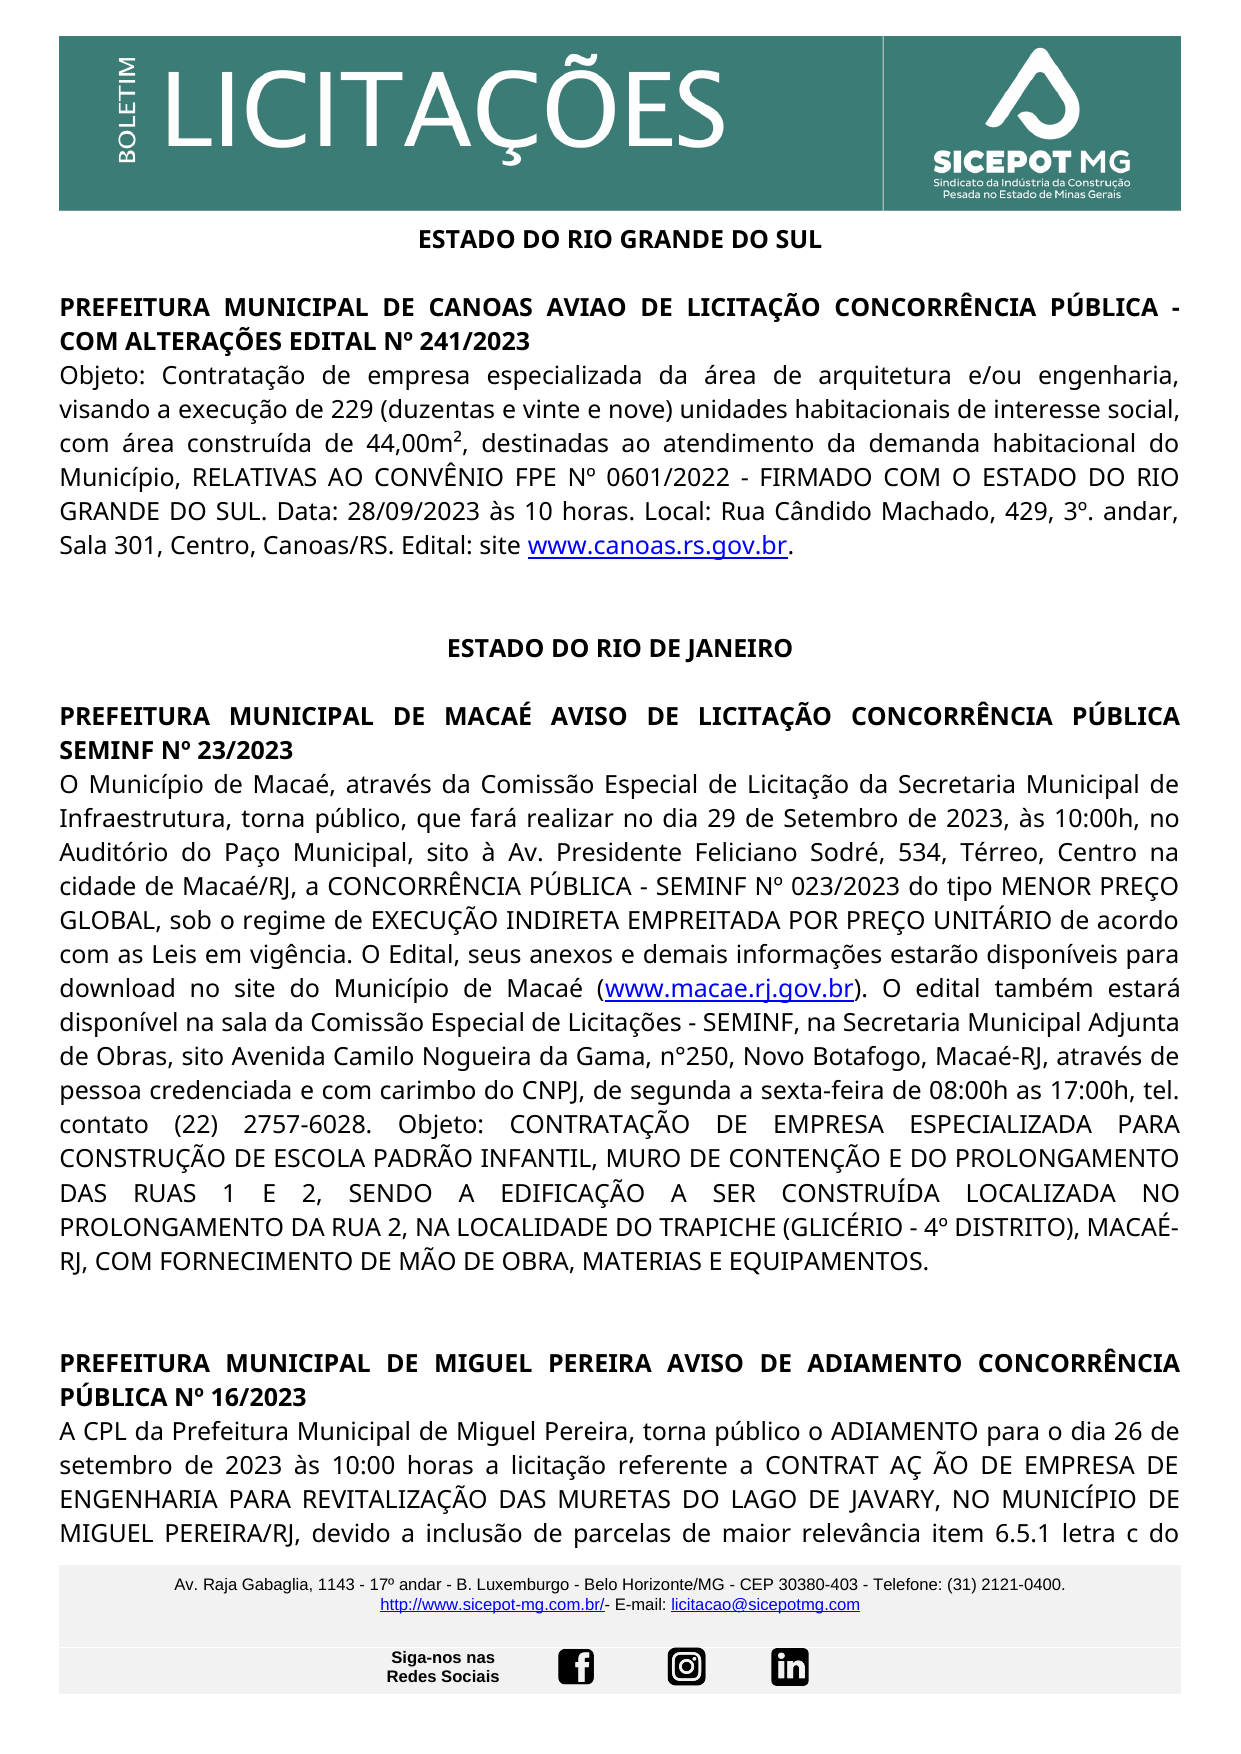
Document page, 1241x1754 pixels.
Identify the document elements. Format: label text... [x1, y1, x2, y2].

text O Município de Macaé, através da Comissão Especial de Licitação da Secretaria Municipal de Infraestrutura, torna público, que fará realizar no dia 29 de Setembro de 2023, às 10:00h, no Auditório do Paço Municipal, sito à Av. Presidente Feliciano Sodré, 534, Térreo, Centro na cidade de Macaé/RJ, a CONCORRÊNCIA PÚBLICA - SEMINF Nº 023/2023 do tipo MENOR PREÇO GLOBAL, sob o regime de EXECUÇÃO INDIRETA EMPREITADA POR PREÇO UNITÁRIO de acordo com as Leis em vigência. O Edital, seus anexos e demais informações estarão disponíveis para download no site do Município de Macaé (www.macae.rj.gov.br). O edital também estará disponível na sala da Comissão Especial de Licitações - SEMINF, na Secretaria Municipal Adjunta de Obras, sito Avenida Camilo Nogueira da Gama, n°250, Novo Botafogo, Macaé-RJ, através de pessoa credenciada e com carimbo do CNPJ, de segunda a sexta-feira de 08:00h as 17:00h, tel. contato (22) 2757-6028. Objeto: CONTRATAÇÃO DE EMPRESA ESPECIALIZADA PARA CONSTRUÇÃO DE ESCOLA PADRÃO INFANTIL, MURO DE CONTENÇÃO E DO PROLONGAMENTO DAS RUAS 1 E 2, SENDO A EDIFICAÇÃO A SER CONSTRUÍDA LOCALIZADA NO PROLONGAMENTO DA RUA 2, NA LOCALIDADE DO TRAPICHE (GLICÉRIO - 4º DISTRITO), MACAÉ- RJ, COM FORNECIMENTO DE MÃO DE OBRA, MATERIAS E EQUIPAMENTOS. [59, 766, 1181, 1277]
picture [557, 1648, 594, 1685]
picture [771, 1648, 809, 1686]
picture [59, 36, 1181, 211]
text PREFEITURA MUNICIPAL DE MACAÉ AVISO DE LICITAÇÃO CONCORRÊNCIA PÚBLICA SEMINF Nº 23/2023 [59, 698, 1181, 766]
text ESTADO DO RIO DE JANEIRO [59, 630, 1181, 664]
text ESTADO DO RIO GRANDE DO SUL [59, 221, 1181, 256]
picture [667, 1647, 706, 1686]
text Objeto: Contratação de empresa especializada da área de arquitetura e/ou engenharia, visando a execução de 229 (duzentas e vinte e nove) unidades habitacionais de interesse social, com área construída de 44,00m², destinadas ao atendimento da demanda habitacional do Município, RELATIVAS AO CONVÊNIO FPE Nº 0601/2022 - FIRMADO COM O ESTADO DO RIO GRANDE DO SUL. Data: 28/09/2023 às 10 horas. Local: Rua Cândido Machado, 429, 3º. andar, Sala 301, Centro, Canoas/RS. Edital: site www.canoas.rs.gov.br. [59, 358, 1181, 562]
text PREFEITURA MUNICIPAL DE MIGUEL PEREIRA AVISO DE ADIAMENTO CONCORRÊNCIA PÚBLICA Nº 16/2023 [59, 1346, 1181, 1414]
text PREFEITURA MUNICIPAL DE CANOAS AVIAO DE LICITAÇÃO CONCORRÊNCIA PÚBLICA - COM ALTERAÇÕES EDITAL Nº 241/2023 [59, 289, 1181, 358]
